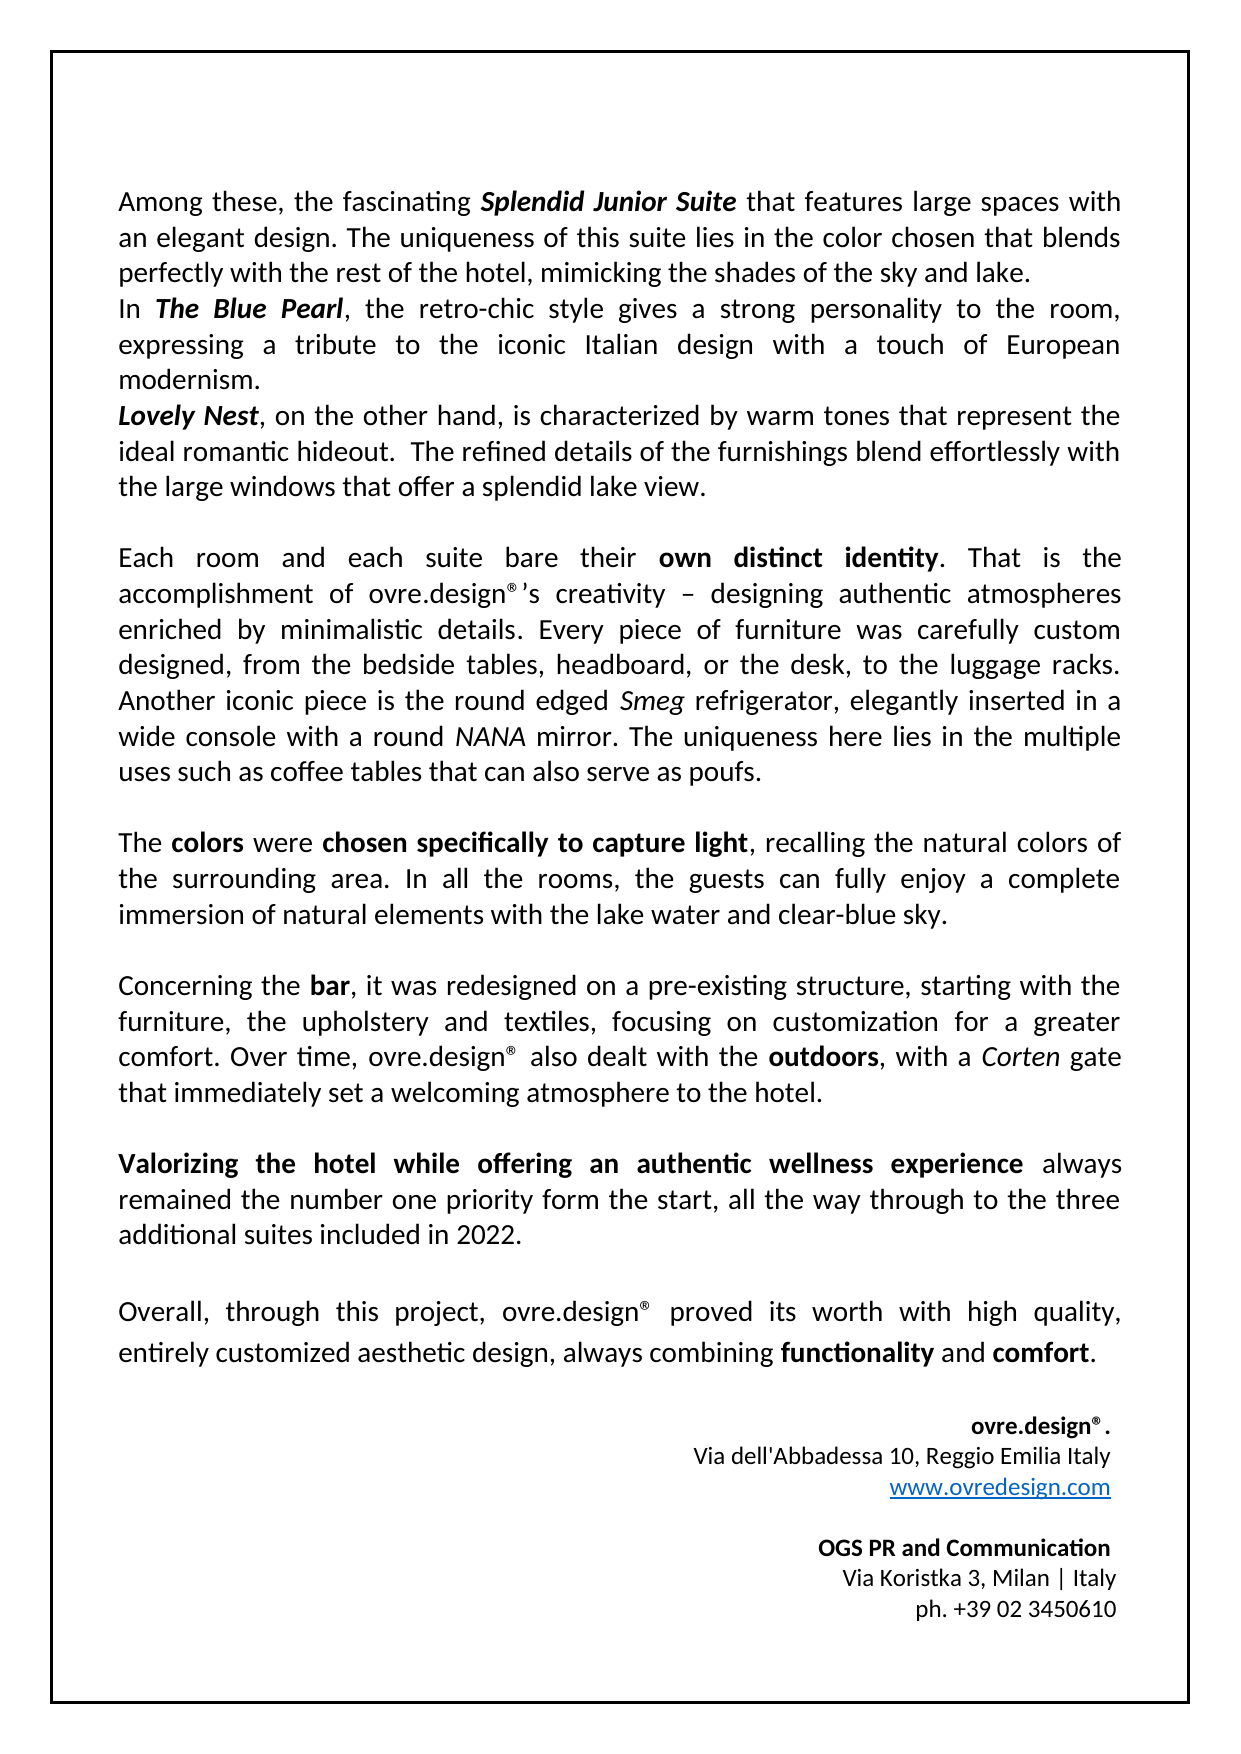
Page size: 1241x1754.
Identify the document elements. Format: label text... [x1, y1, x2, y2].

text Concerning the bar, it was redesigned on a pre-existing structure, starting with the furniture, the upholstery and textiles, focusing on customization for a greater comfort. Over time, ovre.design® also dealt with the outdoors, with a Corten gate that immediately set a welcoming atmosphere to the hotel. [118, 967, 1122, 1109]
text In The Blue Pearl, the retro-chic style gives a strong personality to the room, expressing a tribute to the iconic Italian design with a touch of European modernism. [118, 290, 1122, 397]
text www.ovredesign.com [118, 1471, 1122, 1501]
text ovre.design®. [118, 1410, 1122, 1440]
text Overall, through this project, ovre.design® proved its worth with high quality, entirely customized aesthetic design, always combining functionality and comfort. [118, 1293, 1122, 1369]
text OGS PR and Communication [118, 1532, 1122, 1562]
text The colors were chosen specifically to capture light, recalling the natural colors of the surrounding area. In all the rooms, the guests can fully enjoy a complete immersion of natural elements with the lake water and clear-blue sky. [118, 824, 1122, 931]
text ph. +39 02 3450610 [118, 1593, 1122, 1623]
text Via dell'Abbadessa 10, Reggio Emilia Italy [118, 1440, 1122, 1471]
text Via Koristka 3, Milan | Italy [118, 1562, 1122, 1593]
text Among these, the fascinating Splendid Junior Suite that features large spaces with an elegant design. The uniqueness of this suite lies in the color chosen that blends perfectly with the rest of the hotel, mimicking the shades of the sky and lake. [118, 183, 1122, 290]
text Lovely Nest, on the other hand, is characterized by warm tones that represent the ideal romantic hideout. The refined details of the furnishings blend effortlessly with the large windows that offer a splendid lake view. [118, 397, 1122, 504]
text Each room and each suite bare their own distinct identity. That is the accomplishment of ovre.design®’s creativity – designing authentic atmospheres enriched by minimalistic details. Every piece of furniture was carefully custom designed, from the bedside tables, headboard, or the desk, to the luggage racks. Another iconic piece is the round edged Smeg refrigerator, elegantly inserted in a wide console with a round NANA mirror. The uniqueness here lies in the multiple uses such as coffee tables that can also serve as poufs. [118, 539, 1122, 789]
text Valorizing the hotel while offering an authentic wellness experience always remained the number one priority form the start, all the way through to the three additional suites included in 2022. [118, 1145, 1122, 1252]
